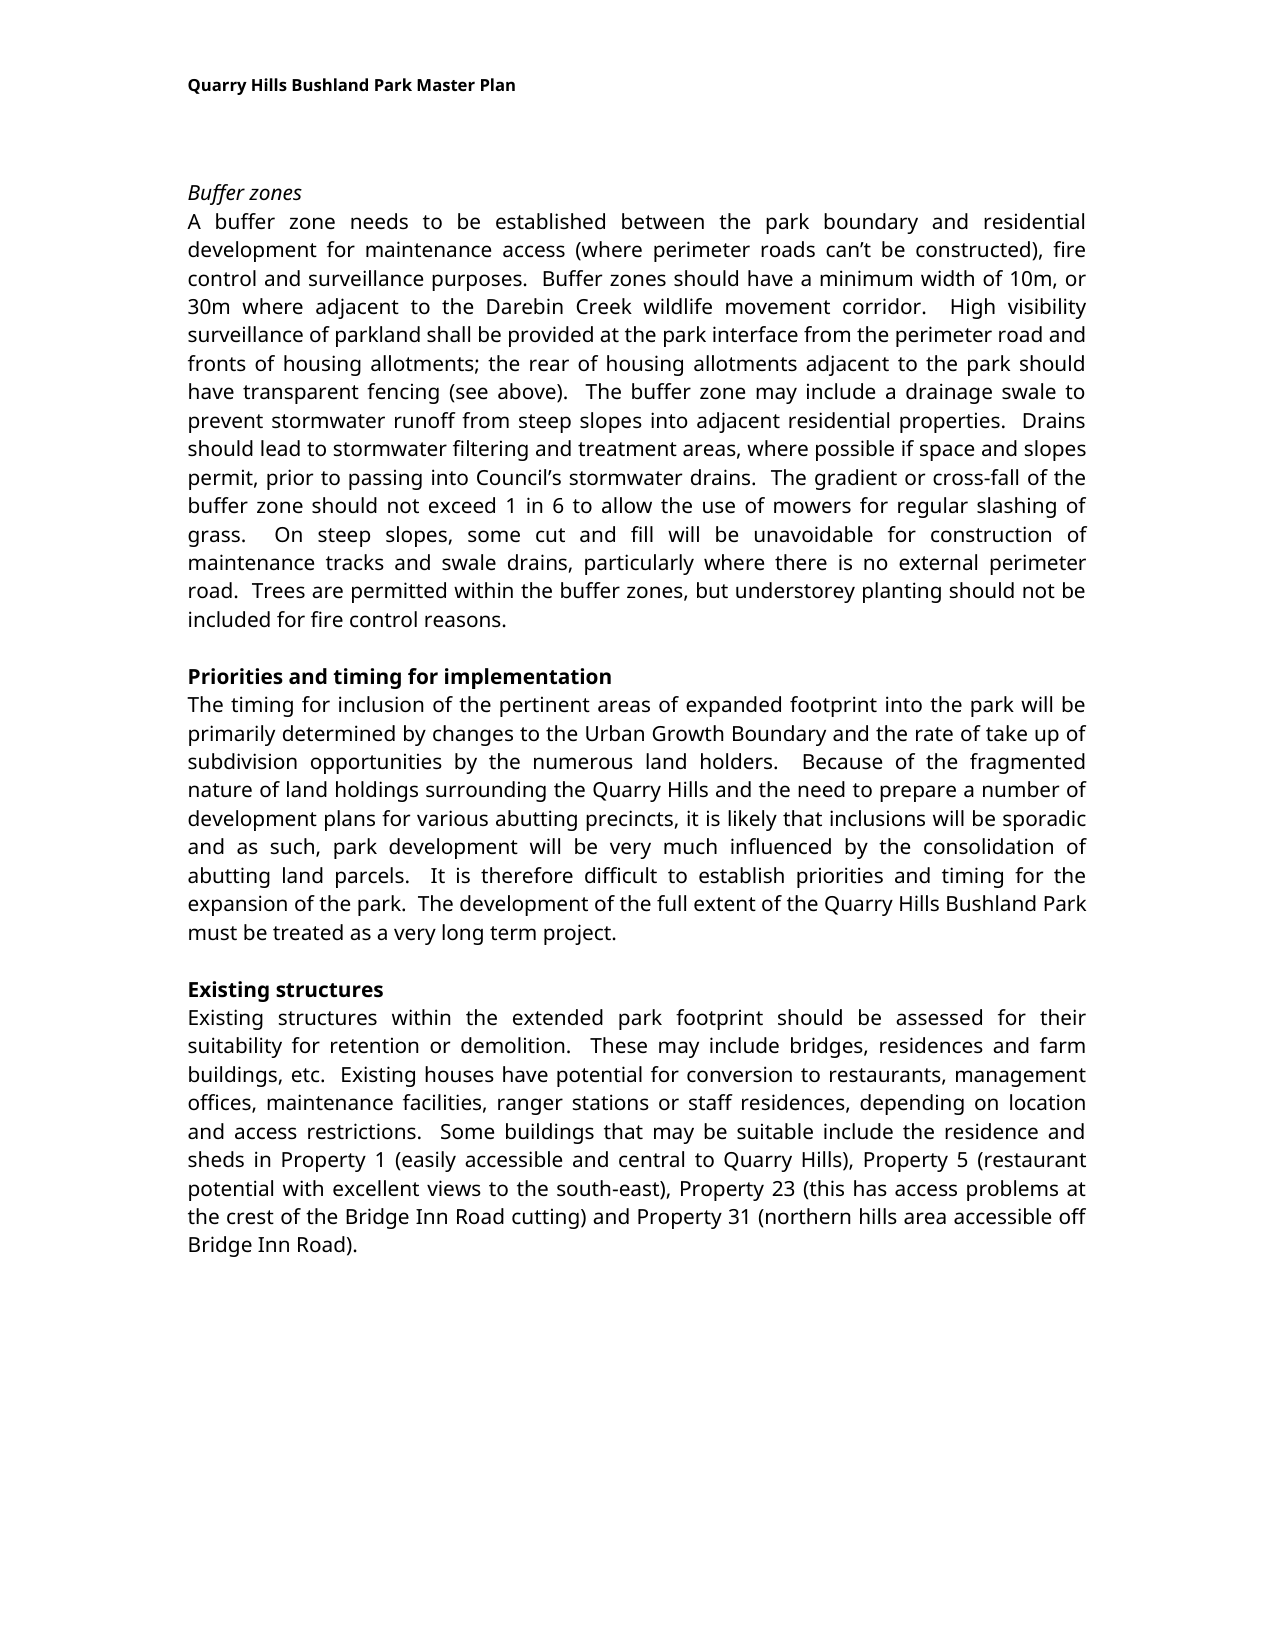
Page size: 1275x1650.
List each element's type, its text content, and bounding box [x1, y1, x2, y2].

text Priorities and timing for implementation [187, 662, 1087, 690]
text Existing structures within the extended park footprint should be assessed for their suitability for retention or demolition. These may include bridges, residences and farm buildings, etc. Existing houses have potential for conversion to restaurants, management offices, maintenance facilities, ranger stations or staff residences, depending on location and access restrictions. Some buildings that may be suitable include the residence and sheds in Property 1 (easily accessible and central to Quarry Hills), Property 5 (restaurant potential with excellent views to the south-east), Property 23 (this has access problems at the crest of the cutting) and Property 31 (northern hills area accessible off ). [187, 1003, 1087, 1259]
text Existing structures [187, 975, 1087, 1003]
text The timing for inclusion of the pertinent areas of expanded footprint into the park will be primarily determined by changes to the Urban Growth Boundary and the rate of take up of subdivision opportunities by the numerous land holders. Because of the fragmented nature of land holdings surrounding the Quarry Hills and the need to prepare a number of development plans for various abutting precincts, it is likely that inclusions will be sporadic and as such, park development will be very much influenced by the consolidation of abutting land parcels. It is therefore difficult to establish priorities and timing for the expansion of the park. The development of the full extent of the must be treated as a very long term project. [187, 690, 1087, 946]
text Buffer zones [187, 178, 1087, 207]
text A buffer zone needs to be established between the park boundary and residential development for maintenance access (where perimeter roads can’t be constructed), fire control and surveillance purposes. Buffer zones should have a minimum width of 10m, or 30m where adjacent to the Darebin Creek wildlife movement corridor. High visibility surveillance of parkland shall be provided at the park interface from the perimeter road and fronts of housing allotments; the rear of housing allotments adjacent to the park should have transparent fencing (see above). The buffer zone may include a drainage swale to prevent stormwater runoff from steep slopes into adjacent residential properties. Drains should lead to stormwater filtering and treatment areas, where possible if space and slopes permit, prior to passing into Council’s stormwater drains. The gradient or cross-fall of the buffer zone should not exceed 1 in 6 to allow the use of mowers for regular slashing of grass. On steep slopes, some cut and fill will be unavoidable for construction of maintenance tracks and swale drains, particularly where there is no external perimeter road. Trees are permitted within the buffer zones, but understorey planting should not be included for fire control reasons. [187, 207, 1087, 633]
